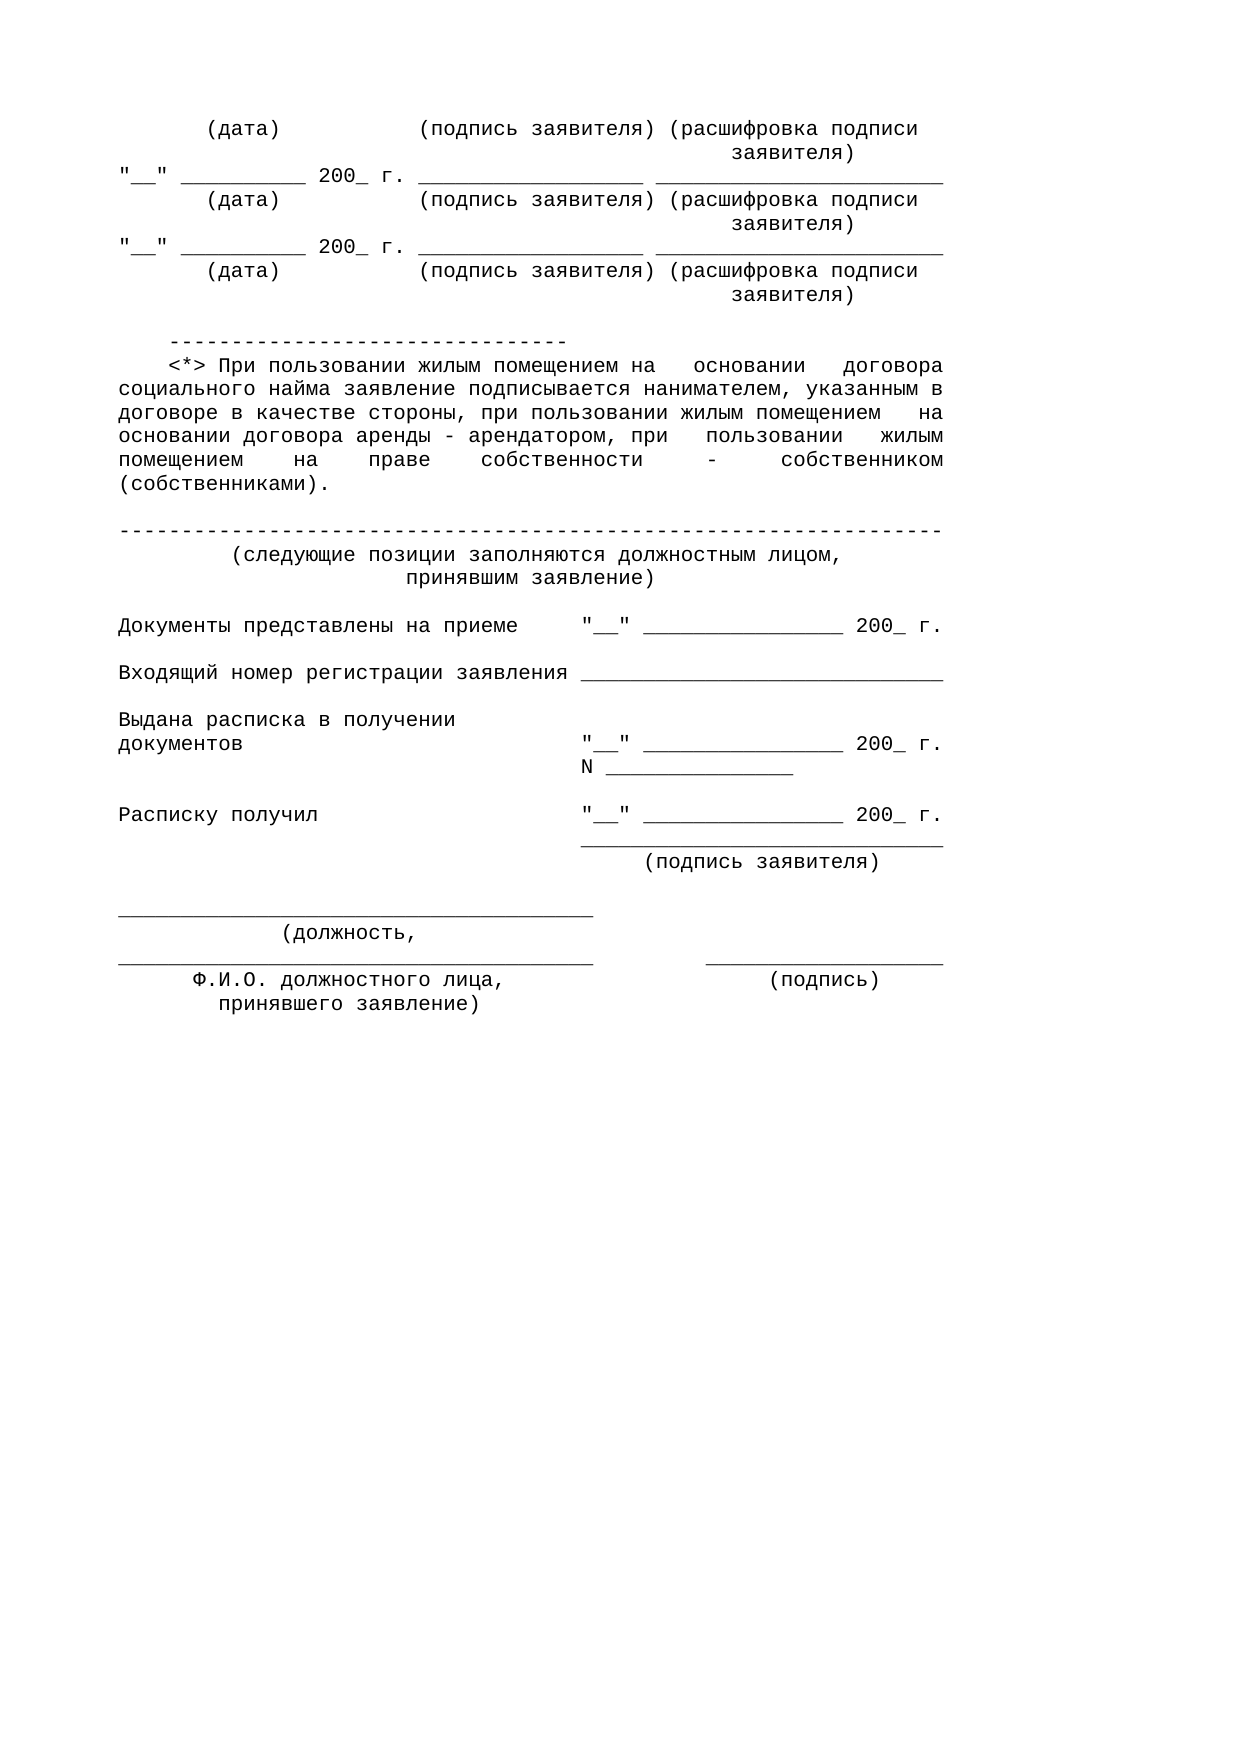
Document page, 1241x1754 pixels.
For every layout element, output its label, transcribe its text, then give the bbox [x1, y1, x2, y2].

text заявителя) [118, 142, 1152, 165]
text <*> При пользовании жилым помещением на основании договора [118, 354, 1152, 378]
text N _______________ [118, 757, 1152, 780]
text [118, 189, 1152, 213]
text ______________________________________ ___________________ [118, 946, 1152, 969]
text Документы представлены на приеме "__" ________________ 200_ г. [118, 615, 1152, 638]
text заявителя) [118, 213, 1152, 236]
text Входящий номер регистрации заявления _____________________________ [118, 662, 1152, 686]
text Расписку получил "__" ________________ 200_ г. [118, 804, 1152, 827]
text _____________________________ [118, 827, 1152, 851]
text -------------------------------- [118, 331, 1152, 354]
text Выдана расписка в получении [118, 709, 1152, 733]
text договоре в качестве стороны, при пользовании жилым помещением на [118, 402, 1152, 426]
text "__" __________ 200_ г. __________________ _______________________ [118, 236, 1152, 260]
text принявшего заявление) [118, 993, 1152, 1017]
text социального найма заявление подписывается нанимателем, указанным в [118, 378, 1152, 402]
text (собственниками). [118, 473, 1152, 496]
text заявителя) [118, 284, 1152, 307]
text документов "__" ________________ 200_ г. [118, 733, 1152, 757]
text основании договора аренды - арендатором, при пользовании жилым [118, 426, 1152, 449]
text помещением на праве собственности - собственником [118, 449, 1152, 473]
text (следующие позиции заполняются должностным лицом, [118, 544, 1152, 567]
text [118, 165, 1152, 189]
text ______________________________________ [118, 898, 1152, 922]
text (дата) (подпись заявителя) (расшифровка подписи [118, 260, 1152, 284]
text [118, 118, 1152, 142]
text (подпись заявителя) [118, 851, 1152, 875]
text (должность, [118, 922, 1152, 946]
text Ф.И.О. должностного лица, (подпись) [118, 969, 1152, 993]
text принявшим заявление) [118, 567, 1152, 591]
text ------------------------------------------------------------------ [118, 520, 1152, 544]
